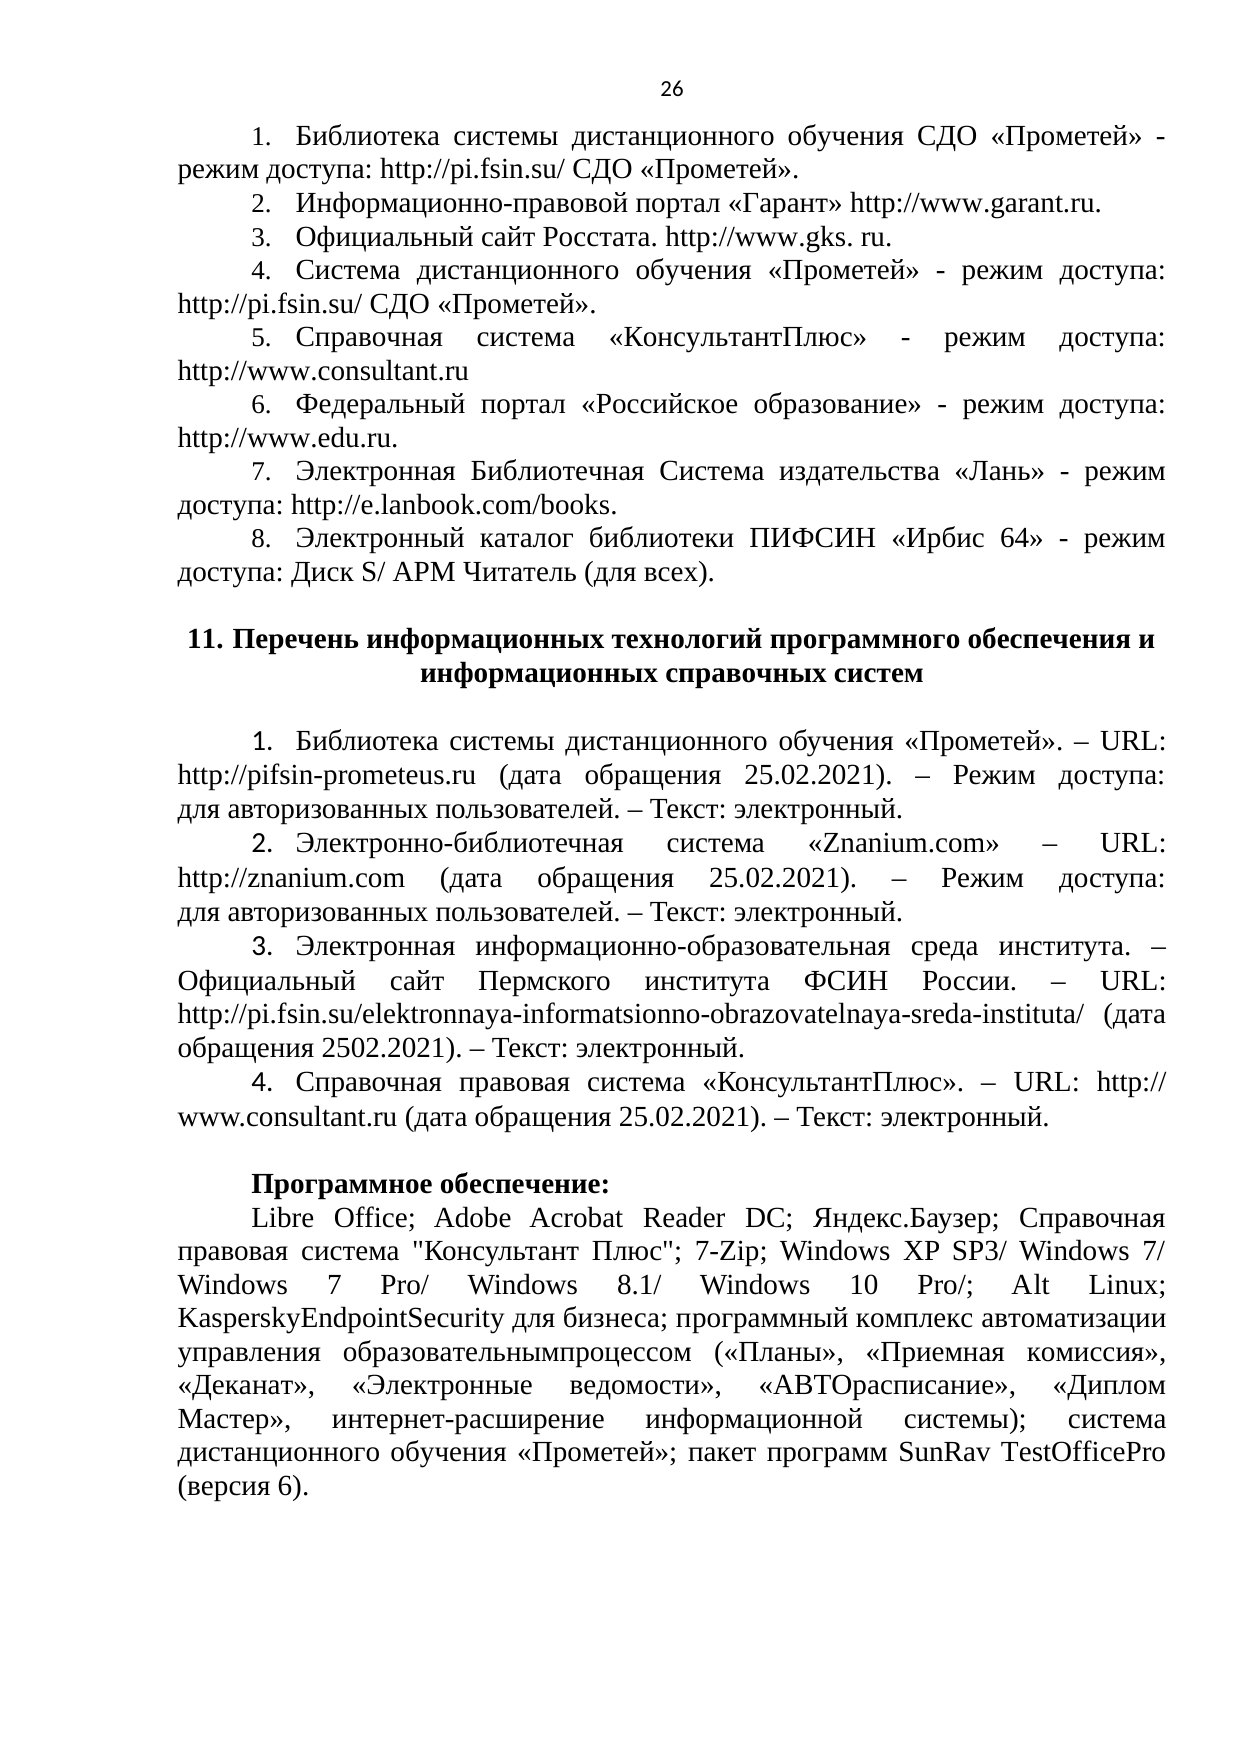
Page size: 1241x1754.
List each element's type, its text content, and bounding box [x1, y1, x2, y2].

list Справочная правовая система «КонсультантПлюс». – URL: http:// www.consultant.ru (дата обращения 25.02.2021). – Текст: электронный. [177, 1063, 1166, 1133]
list Электронно-библиотечная система «Znanium.com» – URL: http://znanium.com (дата обращения 25.02.2021). – Режим доступа: для авторизованных пользователей. – Текст: электронный. [177, 824, 1166, 927]
list Электронный каталог библиотеки ПИФСИН «Ирбис 64» - режим доступа: Диск S/ АРМ Читатель (для всех). [177, 521, 1166, 588]
list Библиотека системы дистанционного обучения СДО «Прометей» - режим доступа: http://pi.fsin.su/ СДО «Прометей». [177, 118, 1166, 185]
list Библиотека системы дистанционного обучения «Прометей». – URL: http://pifsin-prometeus.ru (дата обращения 25.02.2021). – Режим доступа: для авторизованных пользователей. – Текст: электронный. [177, 722, 1166, 824]
list Электронная информационно-образовательная среда института. – Официальный сайт Пермского института ФСИН России. – URL: http://pi.fsin.su/elektronnaya-informatsionno-obrazovatelnaya-sreda-instituta/ (дата обращения 2502.2021). – Текст: электронный. [177, 927, 1166, 1063]
list Перечень информационных технологий программного обеспечения и информационных справочных систем [176, 621, 1166, 688]
list Официальный сайт Росстата. http://www.gks. ru. [177, 219, 1166, 252]
list Информационно-правовой портал «Гарант» http://www.garant.ru. [177, 185, 1166, 219]
list Система дистанционного обучения «Прометей» - режим доступа: http://pi.fsin.su/ СДО «Прометей». [177, 252, 1166, 319]
text Программное обеспечение: [177, 1166, 1166, 1200]
text Libre Office; Adobe Acrobat Reader DC; Яндекс.Баузер; Справочная правовая система "Консультант Плюс"; 7-Zip; Windows XP SP3/ Windows 7/ Windows 7 Pro/ Windows 8.1/ Windows 10 Pro/; Alt Linux; KasperskyEndpointSecurity для бизнеса; программный комплекс автоматизации управления образовательнымпроцессом («Планы», «Приемная комиссия», «Деканат», «Электронные ведомости», «АВТОрасписание», «Диплом Мастер», интернет-расширение информационной системы); система дистанционного обучения «Прометей»; пакет программ SunRav TestOfficePro (версия 6). [177, 1200, 1166, 1502]
list Справочная система «КонсультантПлюс» - режим доступа: http://www.consultant.ru [177, 319, 1166, 386]
list Электронная Библиотечная Система издательства «Лань» - режим доступа: http://e.lanbook.com/books. [177, 453, 1166, 521]
list Федеральный портал «Российское образование» - режим доступа: http://www.edu.ru. [177, 386, 1166, 453]
